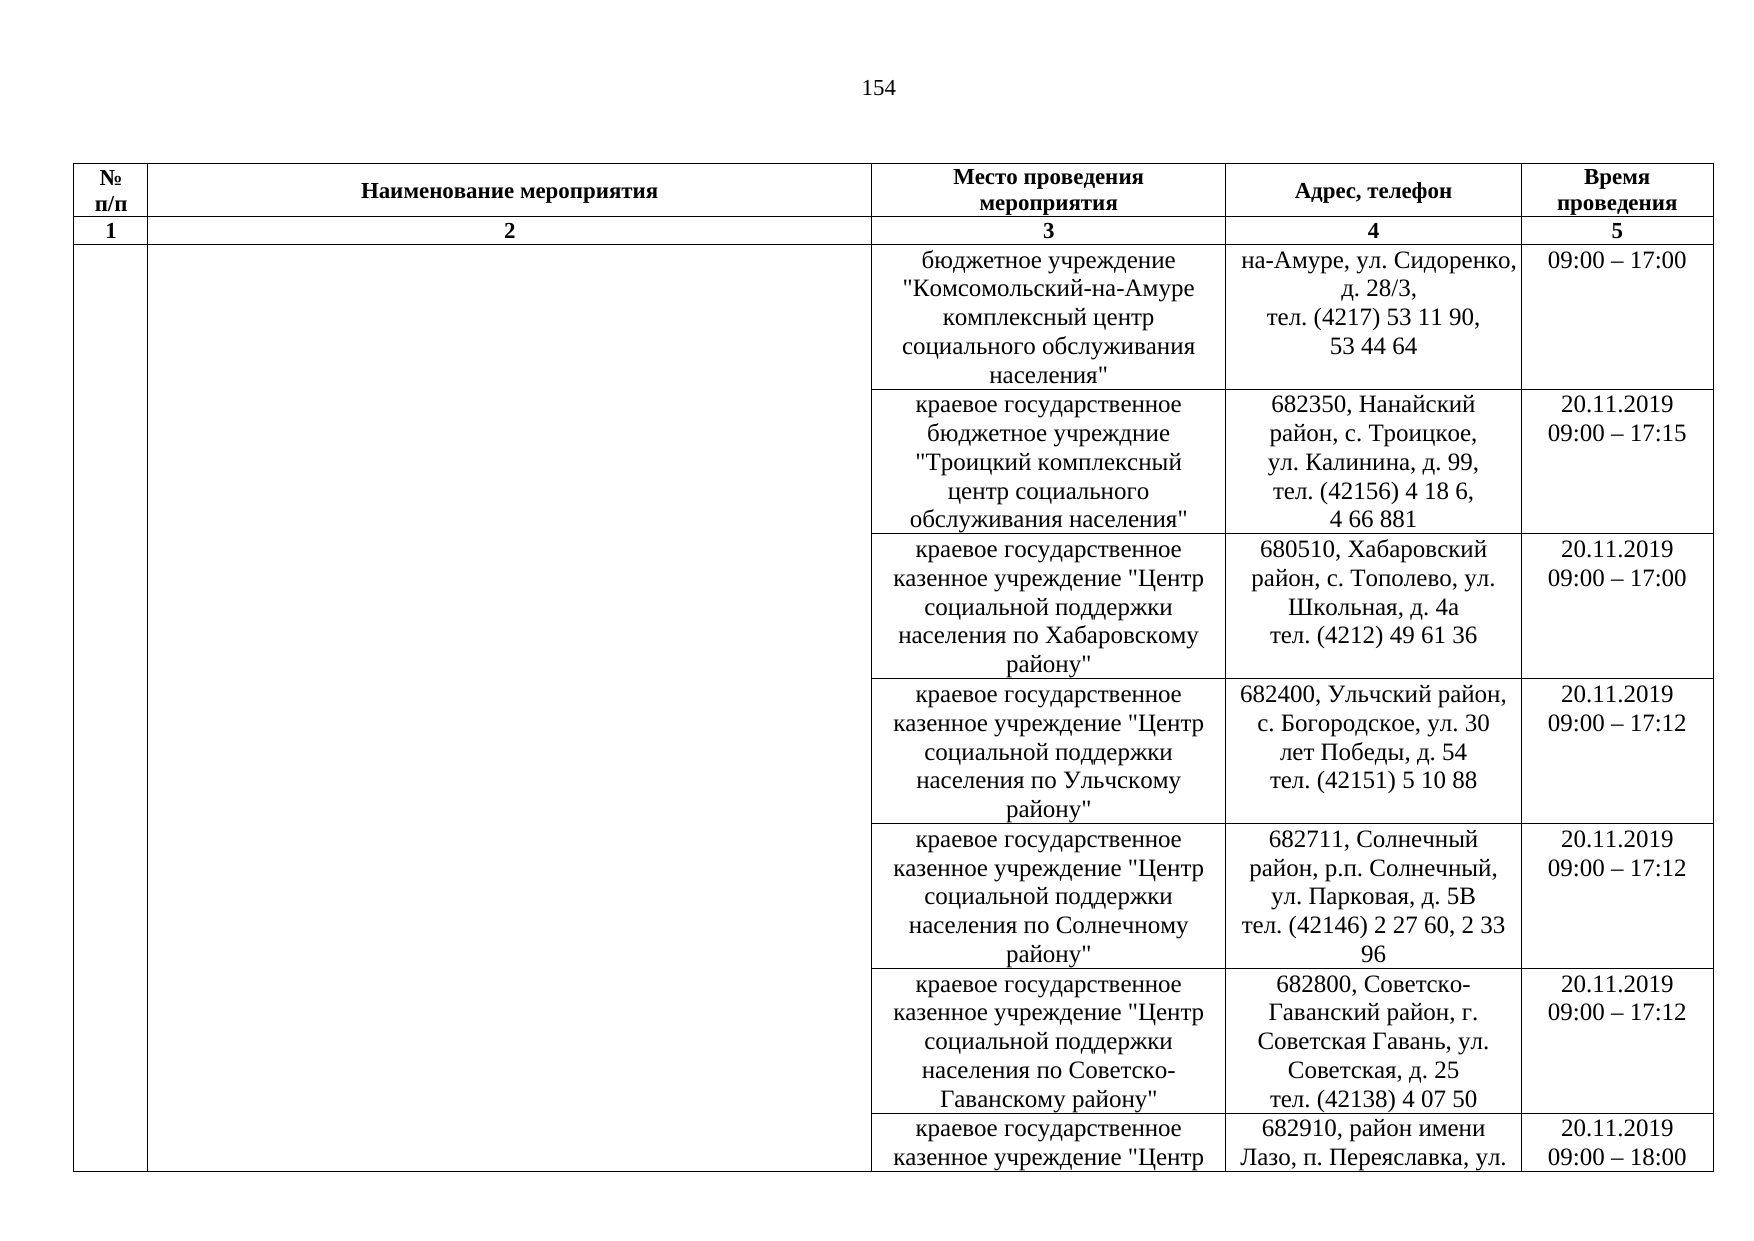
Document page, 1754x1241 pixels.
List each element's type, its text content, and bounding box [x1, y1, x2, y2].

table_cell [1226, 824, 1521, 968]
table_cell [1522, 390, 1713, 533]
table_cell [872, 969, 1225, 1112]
table_cell 4 [1226, 217, 1521, 244]
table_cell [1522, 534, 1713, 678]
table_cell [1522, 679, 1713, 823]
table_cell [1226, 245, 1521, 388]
table_header Время проведения [1522, 164, 1713, 216]
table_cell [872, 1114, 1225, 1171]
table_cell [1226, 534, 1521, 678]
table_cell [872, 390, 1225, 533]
table_cell 1 [74, 217, 147, 244]
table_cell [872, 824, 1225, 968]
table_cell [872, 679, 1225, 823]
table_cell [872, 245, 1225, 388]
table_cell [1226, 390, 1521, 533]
table_header Наименование мероприятия [148, 164, 871, 216]
table_header № п/п [74, 164, 147, 216]
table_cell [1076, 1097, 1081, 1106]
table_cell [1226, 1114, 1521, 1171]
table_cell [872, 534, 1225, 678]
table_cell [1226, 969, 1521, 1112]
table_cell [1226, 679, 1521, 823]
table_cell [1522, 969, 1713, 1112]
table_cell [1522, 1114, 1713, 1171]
table_header Место проведения мероприятия [872, 164, 1225, 216]
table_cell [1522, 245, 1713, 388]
table_cell 2 [148, 217, 871, 244]
table_header Адрес, телефон [1226, 164, 1521, 216]
table_cell 3 [872, 217, 1225, 244]
table_cell 5 [1522, 217, 1713, 244]
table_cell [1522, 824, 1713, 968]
